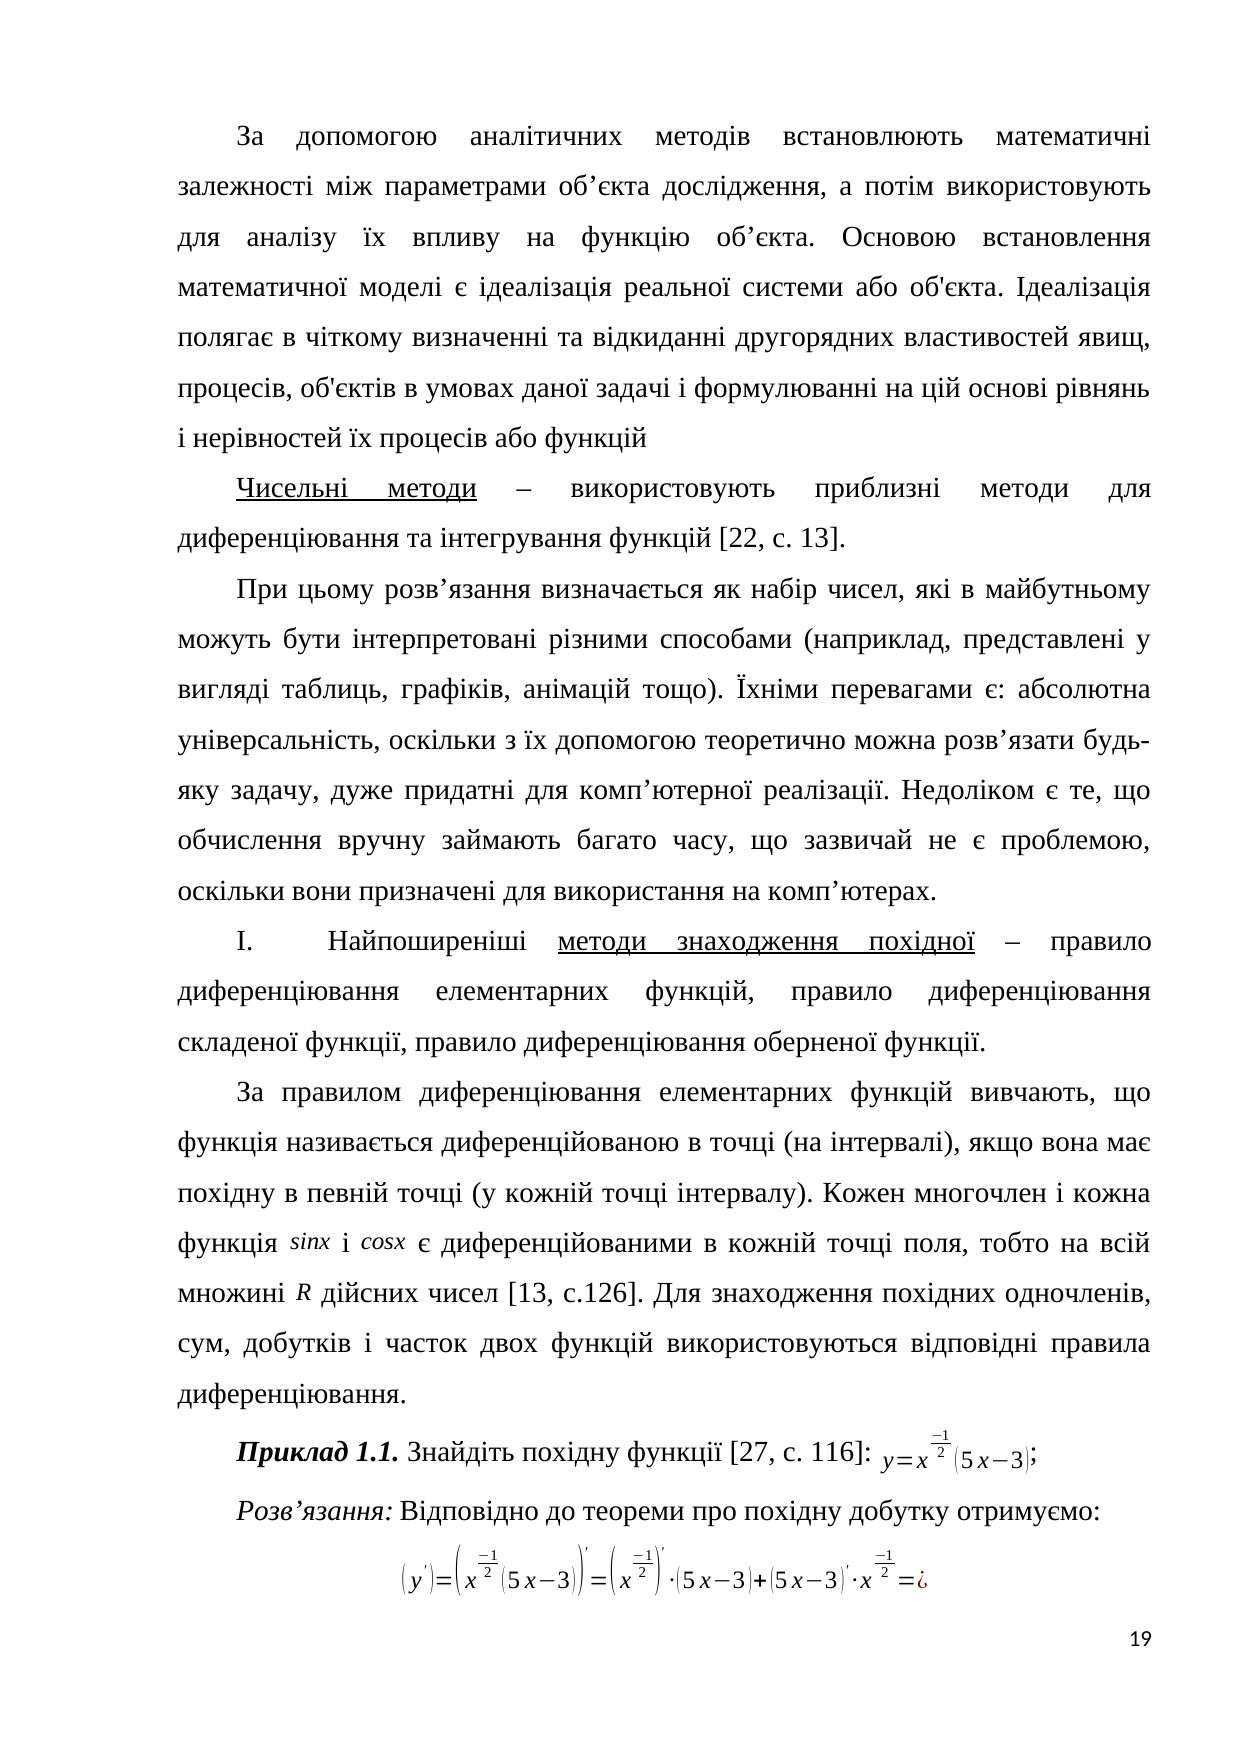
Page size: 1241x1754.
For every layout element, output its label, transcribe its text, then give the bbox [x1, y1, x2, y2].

text Приклад 1.1. Знайдіть похідну функції [27, с. 116]: ; [177, 1426, 1152, 1476]
list Найпоширеніші методи знаходження похідної – правило диференціювання елементарних функцій, правило диференціювання складеної функції, правило диференціювання оберненої функції. [177, 923, 1152, 1057]
text При цьому розв’язання визначається як набір чисел, які в майбутньому можуть бути інтерпретовані різними способами (наприклад, представлені у вигляді таблиць, графіків, анімацій тощо). Їхніми перевагами є: абсолютна універсальність, оскільки з їх допомогою теоретично можна розв’язати будь-яку задачу, дуже придатні для комп’ютерної реалізації. Недоліком є те, що обчислення вручну займають багато часу, що зазвичай не є проблемою, оскільки вони призначені для використання на комп’ютерах. [177, 571, 1152, 906]
text За правилом диференціювання елементарних функцій вивчають, що функція називається диференційованою в точці (на інтервалі), якщо вона має похідну в певній точці (у кожній точці інтервалу). Кожен многочлен і кожна функція і є диференційованими в кожній точці поля, тобто на всій множині дійсних чисел [13, с.126]. Для знаходження похідних одночленів, сум, добутків і часток двох функцій використовуються відповідні правила диференціювання. [177, 1074, 1152, 1409]
text Чисельні методи – використовують приблизні методи для диференціювання та інтегрування функцій [22, с. 13]. [177, 470, 1152, 554]
text За допомогою аналітичних методів встановлюють математичні залежності між параметрами об’єкта дослідження, а потім використовують для аналізу їх впливу на функцію об’єкта. Основою встановлення математичної моделі є ідеалізація реальної системи або об'єкта. Ідеалізація полягає в чіткому визначенні та відкиданні другорядних властивостей явищ, процесів, об'єктів в умовах даної задачі і формулюванні на цій основі рівнянь і нерівностей їх процесів або функцій [177, 118, 1152, 453]
text Розв’язання: Відповідно до теореми про похідну добутку отримуємо: [177, 1493, 1152, 1526]
